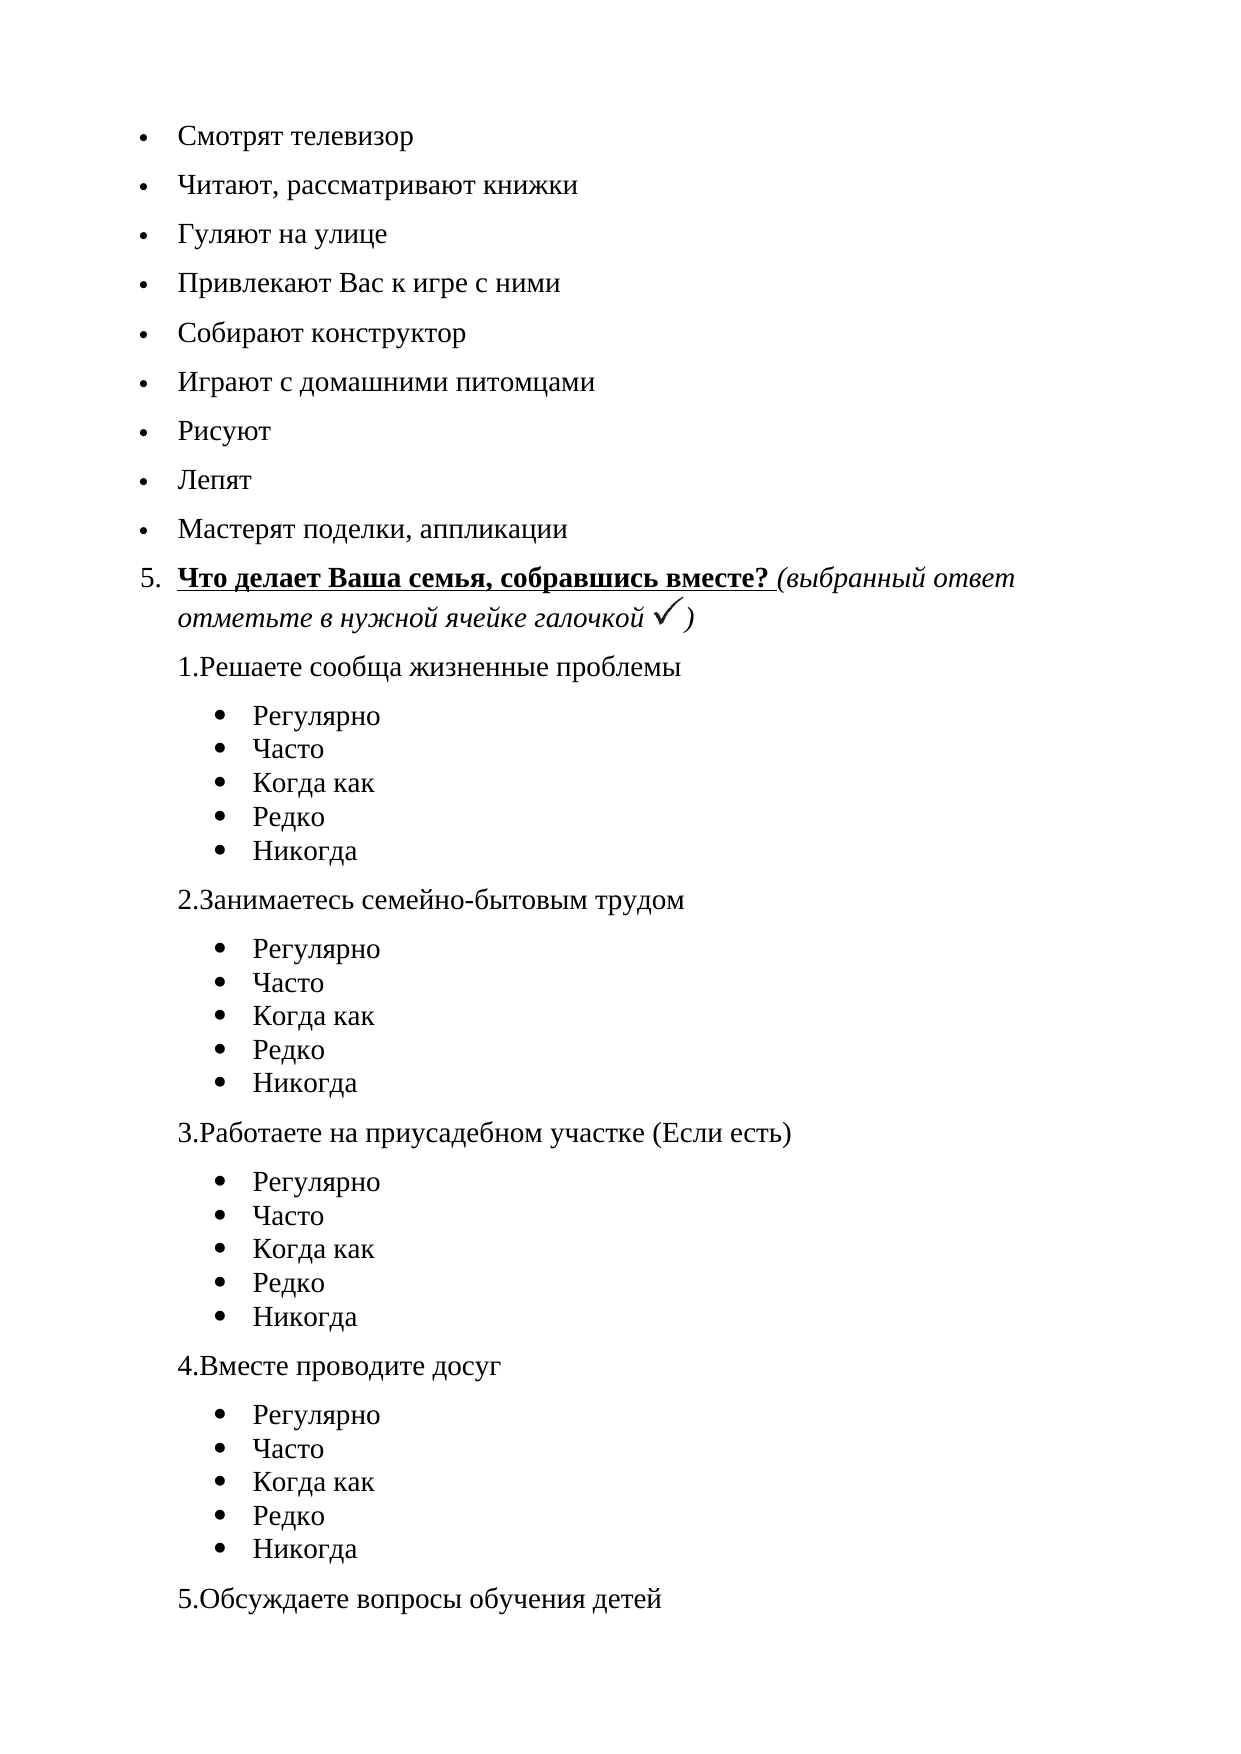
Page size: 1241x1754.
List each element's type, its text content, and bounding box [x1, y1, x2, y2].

list Регулярно [215, 931, 1152, 965]
text 3.Работаете на приусадебном участке (Если есть) [177, 1115, 1152, 1148]
list Регулярно [215, 1164, 1152, 1198]
list Никогда [215, 833, 1152, 866]
list Играют с домашними питомцами [140, 364, 1152, 397]
list Никогда [215, 1299, 1152, 1332]
list Когда как [215, 998, 1152, 1032]
text 1.Решаете сообща жизненные проблемы [177, 649, 1152, 682]
list Часто [215, 732, 1152, 765]
list Собирают конструктор [140, 315, 1152, 348]
list Часто [215, 1431, 1152, 1464]
list Что делает Ваша семья, собравшись вместе? (выбранный ответ отметьте в нужной ячейке галочкой ) [140, 561, 1152, 633]
list Редко [215, 1032, 1152, 1066]
list Мастерят поделки, аппликации [140, 511, 1152, 545]
list Часто [215, 965, 1152, 998]
text 4.Вместе проводите досуг [177, 1348, 1152, 1381]
list Часто [215, 1198, 1152, 1231]
list Лепят [140, 462, 1152, 496]
list Когда как [215, 765, 1152, 799]
picture [651, 594, 685, 627]
list Никогда [215, 1066, 1152, 1099]
list Читают, рассматривают книжки [140, 167, 1152, 201]
list Редко [215, 1265, 1152, 1299]
text 2.Занимаетесь семейно-бытовым трудом [177, 882, 1152, 915]
list Рисуют [140, 413, 1152, 447]
list Гуляют на улице [140, 216, 1152, 250]
list Регулярно [215, 1397, 1152, 1431]
text 5.Обсуждаете вопросы обучения детей [177, 1581, 1152, 1614]
list Регулярно [215, 698, 1152, 732]
list Когда как [215, 1231, 1152, 1265]
list Привлекают Вас к игре с ними [140, 266, 1152, 299]
list Редко [215, 799, 1152, 833]
list Редко [215, 1498, 1152, 1532]
list Никогда [215, 1532, 1152, 1565]
list Когда как [215, 1464, 1152, 1498]
list Смотрят телевизор [140, 118, 1152, 152]
